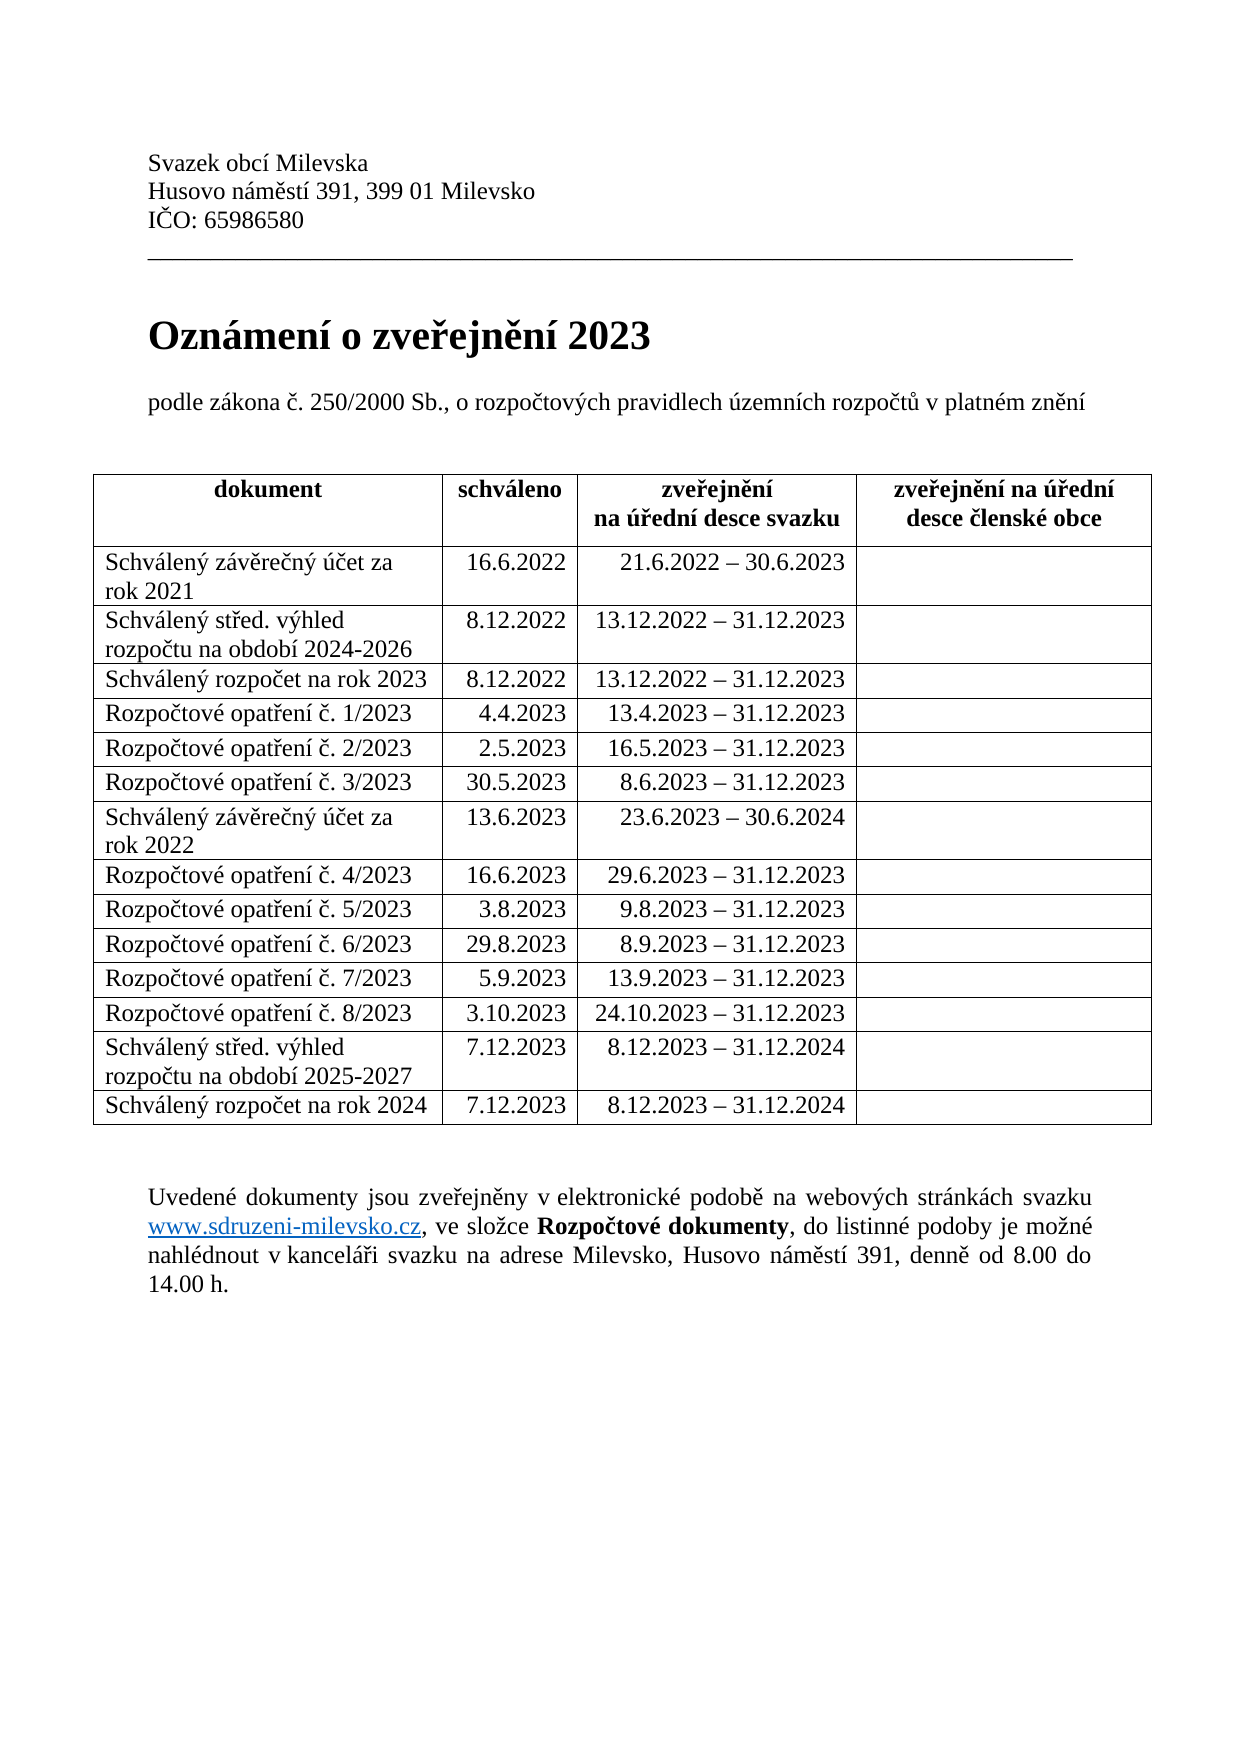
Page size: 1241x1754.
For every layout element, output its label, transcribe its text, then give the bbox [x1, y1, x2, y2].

table_cell 13.4.2023 – 31.12.2023 [578, 699, 856, 732]
table_cell [857, 733, 1151, 766]
text Oznámení o zveřejnění 2023 [148, 311, 1093, 358]
table_cell Rozpočtové opatření č. 2/2023 [94, 733, 442, 766]
table_header zveřejnění na úřední desce svazku [578, 475, 856, 546]
table_header zveřejnění na úřední desce členské obce [857, 475, 1151, 546]
table_cell 16.6.2023 [443, 860, 577, 893]
table_header dokument [94, 475, 442, 546]
table_cell 13.9.2023 – 31.12.2023 [578, 963, 856, 997]
table_cell 3.8.2023 [443, 895, 577, 928]
table_cell Schválený střed. výhled rozpočtu na období 2024-2026 [94, 606, 442, 663]
table_cell Rozpočtové opatření č. 4/2023 [94, 860, 442, 893]
table_cell [857, 1032, 1151, 1089]
table_cell 29.8.2023 [443, 929, 577, 962]
table_cell Rozpočtové opatření č. 7/2023 [94, 963, 442, 997]
table_cell 8.6.2023 – 31.12.2023 [578, 767, 856, 801]
table_cell 5.9.2023 [443, 963, 577, 997]
table_cell [857, 998, 1151, 1031]
text Svazek obcí Milevska [148, 148, 1093, 176]
table_cell [857, 929, 1151, 962]
table_cell 13.12.2022 – 31.12.2023 [578, 664, 856, 697]
table_cell [857, 963, 1151, 997]
table_cell Schválený závěrečný účet za rok 2022 [94, 802, 442, 859]
table_cell 21.6.2022 – 30.6.2023 [578, 547, 856, 604]
text Uvedené dokumenty jsou zveřejněny v elektronické podobě na webových stránkách svazku www.sdruzeni-milevsko.cz, ve složce Rozpočtové dokumenty, do listinné podoby je možné nahlédnout v kanceláři svazku na adrese Milevsko, Husovo náměstí 391, denně od 8.00 do 14.00 h. [148, 1182, 1093, 1297]
table_cell 9.8.2023 – 31.12.2023 [578, 895, 856, 928]
table_cell Rozpočtové opatření č. 8/2023 [94, 998, 442, 1031]
table_cell 30.5.2023 [443, 767, 577, 801]
table_cell [857, 547, 1151, 604]
table_cell Schválený závěrečný účet za rok 2021 [94, 547, 442, 604]
table_cell 13.6.2023 [443, 802, 577, 859]
table_cell [857, 1091, 1151, 1124]
table_cell Rozpočtové opatření č. 3/2023 [94, 767, 442, 801]
table_cell Schválený střed. výhled rozpočtu na období 2025-2027 [94, 1032, 442, 1089]
table_cell 8.12.2022 [443, 664, 577, 697]
table_cell 29.6.2023 – 31.12.2023 [578, 860, 856, 893]
table_cell 4.4.2023 [443, 699, 577, 732]
table_cell [857, 699, 1151, 732]
table_cell [857, 606, 1151, 663]
table_cell [857, 767, 1151, 801]
table_cell 24.10.2023 – 31.12.2023 [578, 998, 856, 1031]
table_cell 3.10.2023 [443, 998, 577, 1031]
text IČO: 65986580 [148, 205, 1093, 234]
table_header schváleno [443, 475, 577, 546]
table_cell 23.6.2023 – 30.6.2024 [578, 802, 856, 859]
text __________________________________________________________________________ [148, 234, 1093, 263]
table_cell [857, 802, 1151, 859]
table_cell 7.12.2023 [443, 1091, 577, 1124]
table_cell Rozpočtové opatření č. 5/2023 [94, 895, 442, 928]
table_cell Schválený rozpočet na rok 2024 [94, 1091, 442, 1124]
text Husovo náměstí 391, 399 01 Milevsko [148, 176, 1093, 205]
table_cell Schválený rozpočet na rok 2023 [94, 664, 442, 697]
table_cell 16.5.2023 – 31.12.2023 [578, 733, 856, 766]
table_cell 13.12.2022 – 31.12.2023 [578, 606, 856, 663]
table_cell 2.5.2023 [443, 733, 577, 766]
table_cell 16.6.2022 [443, 547, 577, 604]
table_cell [857, 664, 1151, 697]
table_cell 8.12.2022 [443, 606, 577, 663]
table_cell 8.9.2023 – 31.12.2023 [578, 929, 856, 962]
text podle zákona č. 250/2000 Sb., o rozpočtových pravidlech územních rozpočtů v platném znění [148, 387, 1093, 416]
table_cell 7.12.2023 [443, 1032, 577, 1089]
table_cell Rozpočtové opatření č. 1/2023 [94, 699, 442, 732]
table_cell 8.12.2023 – 31.12.2024 [578, 1032, 856, 1089]
table_cell [857, 895, 1151, 928]
table_cell 8.12.2023 – 31.12.2024 [578, 1091, 856, 1124]
table_cell [857, 860, 1151, 893]
table_cell Rozpočtové opatření č. 6/2023 [94, 929, 442, 962]
